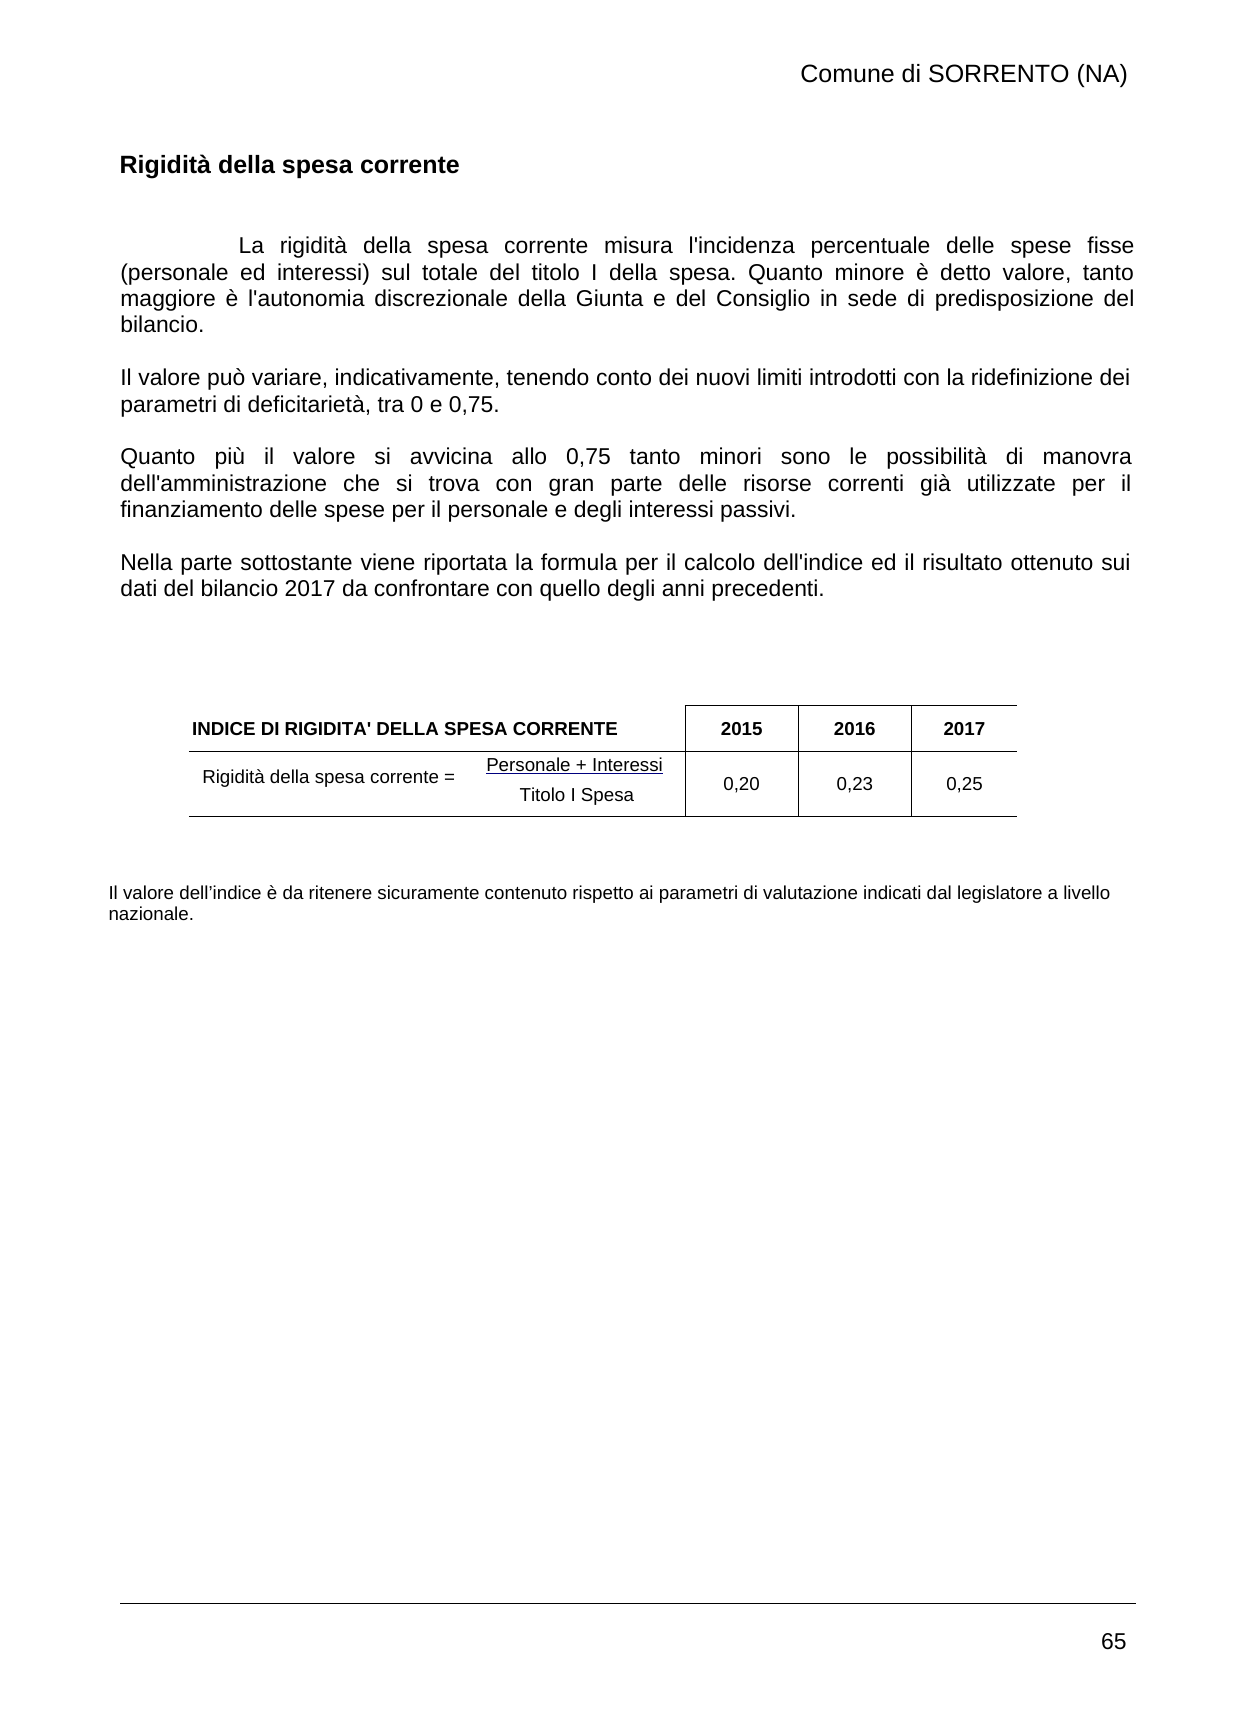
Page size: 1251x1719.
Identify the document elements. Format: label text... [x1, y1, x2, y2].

table_header 2015 [686, 706, 798, 751]
table_header 2016 [799, 706, 911, 751]
text Il valore può variare, indicativamente, tenendo conto dei nuovi limiti introdotti con la ridefinizione dei parametri di deficitarietà, tra 0 e 0,75. [120, 364, 1131, 417]
text La rigidità della spesa corrente misura l'incidenza percentuale delle spese fisse (personale ed interessi) sul totale del titolo I della spesa. Quanto minore è detto valore, tanto maggiore è l'autonomia discrezionale della Giunta e del Consiglio in sede di predisposizione del bilancio. [120, 232, 1135, 338]
table_cell 0,20 [686, 752, 798, 816]
subtitle Rigidità della spesa corrente [119, 150, 1148, 179]
table_cell 0,25 [912, 752, 1017, 816]
table_cell Rigidità della spesa corrente = Personale + Interessi Titolo I Spesa [189, 752, 685, 816]
table_cell 0,23 [799, 752, 911, 816]
table_header INDICE DI RIGIDITA' DELLA SPESA CORRENTE [189, 705, 685, 751]
text Nella parte sottostante viene riportata la formula per il calcolo dell'indice ed il risultato ottenuto sui dati del bilancio 2017 da confrontare con quello degli anni precedenti. [120, 548, 1132, 601]
table_header 2017 [912, 706, 1017, 751]
text Quanto più il valore si avvicina allo 0,75 tanto minori sono le possibilità di manovra dell'amministrazione che si trova con gran parte delle risorse correnti già utilizzate per il finanziamento delle spese per il personale e degli interessi passivi. [120, 443, 1133, 522]
text Il valore dell’indice è da ritenere sicuramente contenuto rispetto ai parametri di valutazione indicati dal legislatore a livello nazionale. [108, 882, 1148, 925]
